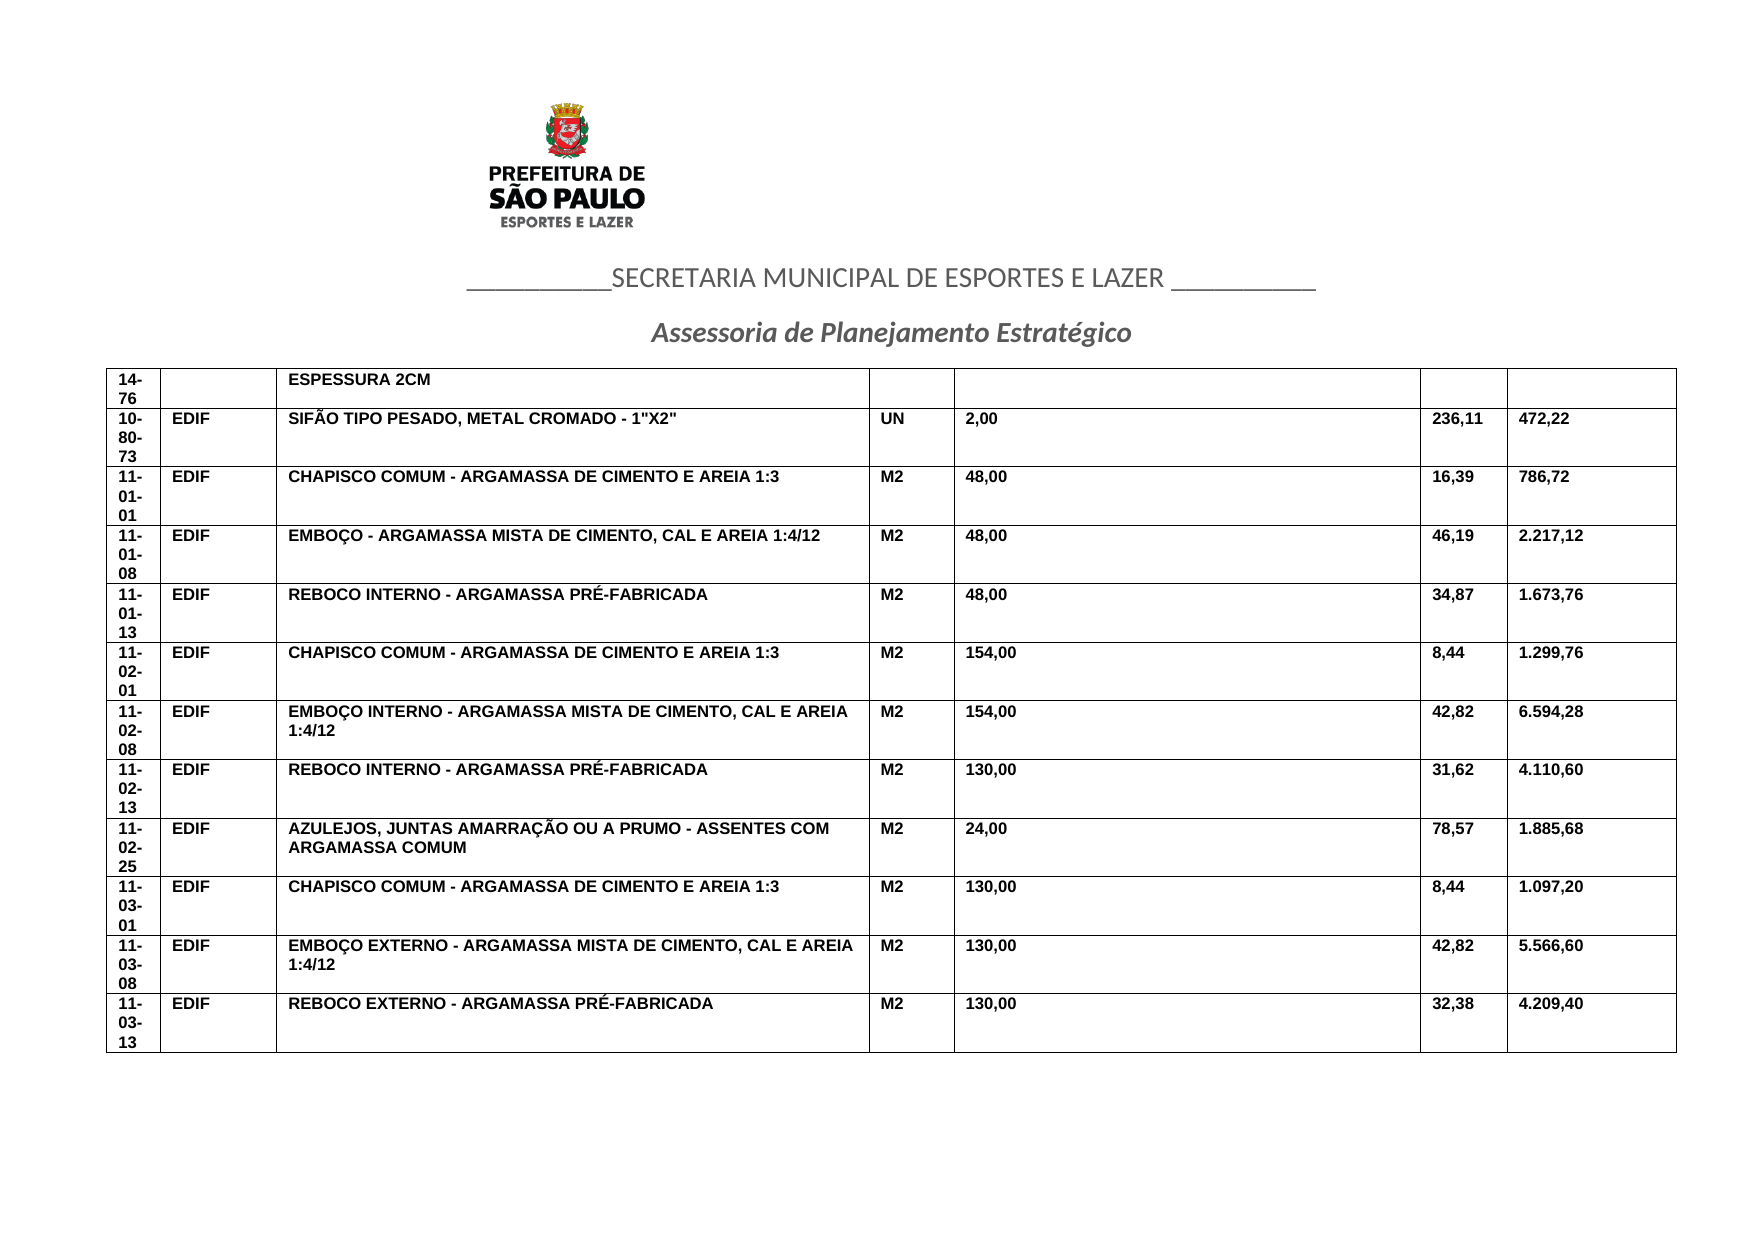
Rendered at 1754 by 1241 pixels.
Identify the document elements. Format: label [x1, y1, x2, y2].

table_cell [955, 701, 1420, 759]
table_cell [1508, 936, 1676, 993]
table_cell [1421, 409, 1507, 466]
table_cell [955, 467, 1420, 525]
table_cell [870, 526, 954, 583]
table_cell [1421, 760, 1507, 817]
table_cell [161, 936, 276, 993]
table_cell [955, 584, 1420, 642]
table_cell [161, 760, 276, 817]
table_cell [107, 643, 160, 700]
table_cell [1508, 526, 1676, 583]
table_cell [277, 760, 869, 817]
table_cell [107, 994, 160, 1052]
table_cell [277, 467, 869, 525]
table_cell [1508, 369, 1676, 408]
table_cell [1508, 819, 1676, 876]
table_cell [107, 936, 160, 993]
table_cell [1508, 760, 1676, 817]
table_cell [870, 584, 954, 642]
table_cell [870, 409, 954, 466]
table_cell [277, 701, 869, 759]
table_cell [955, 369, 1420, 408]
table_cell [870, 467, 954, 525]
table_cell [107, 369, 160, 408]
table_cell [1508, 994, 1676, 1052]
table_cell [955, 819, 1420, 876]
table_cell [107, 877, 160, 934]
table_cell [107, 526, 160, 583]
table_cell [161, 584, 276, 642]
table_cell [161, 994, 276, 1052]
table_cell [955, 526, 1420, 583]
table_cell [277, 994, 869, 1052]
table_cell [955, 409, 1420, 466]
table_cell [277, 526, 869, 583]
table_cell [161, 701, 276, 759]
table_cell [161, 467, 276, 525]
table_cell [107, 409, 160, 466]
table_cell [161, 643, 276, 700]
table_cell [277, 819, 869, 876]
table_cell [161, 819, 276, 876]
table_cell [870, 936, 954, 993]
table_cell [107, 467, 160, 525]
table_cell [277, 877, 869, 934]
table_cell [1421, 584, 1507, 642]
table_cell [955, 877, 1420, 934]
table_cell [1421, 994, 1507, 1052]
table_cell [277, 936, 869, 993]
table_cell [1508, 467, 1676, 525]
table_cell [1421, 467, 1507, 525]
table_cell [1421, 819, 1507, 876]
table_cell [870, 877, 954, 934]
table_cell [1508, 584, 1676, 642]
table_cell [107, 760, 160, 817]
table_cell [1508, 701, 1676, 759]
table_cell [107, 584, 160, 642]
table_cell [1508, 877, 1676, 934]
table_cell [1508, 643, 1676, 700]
picture [454, 81, 680, 250]
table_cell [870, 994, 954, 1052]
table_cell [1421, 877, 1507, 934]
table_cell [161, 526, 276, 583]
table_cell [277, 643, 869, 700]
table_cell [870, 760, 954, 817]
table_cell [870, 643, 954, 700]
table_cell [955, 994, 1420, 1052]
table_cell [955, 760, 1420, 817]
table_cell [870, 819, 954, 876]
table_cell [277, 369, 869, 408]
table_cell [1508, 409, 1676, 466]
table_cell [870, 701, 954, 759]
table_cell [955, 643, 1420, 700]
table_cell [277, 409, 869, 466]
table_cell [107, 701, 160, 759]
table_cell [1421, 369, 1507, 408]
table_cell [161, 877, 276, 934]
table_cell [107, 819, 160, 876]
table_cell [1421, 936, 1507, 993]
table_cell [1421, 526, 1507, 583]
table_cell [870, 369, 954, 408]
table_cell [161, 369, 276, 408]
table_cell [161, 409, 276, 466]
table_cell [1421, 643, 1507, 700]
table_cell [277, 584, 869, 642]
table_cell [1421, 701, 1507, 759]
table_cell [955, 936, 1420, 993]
